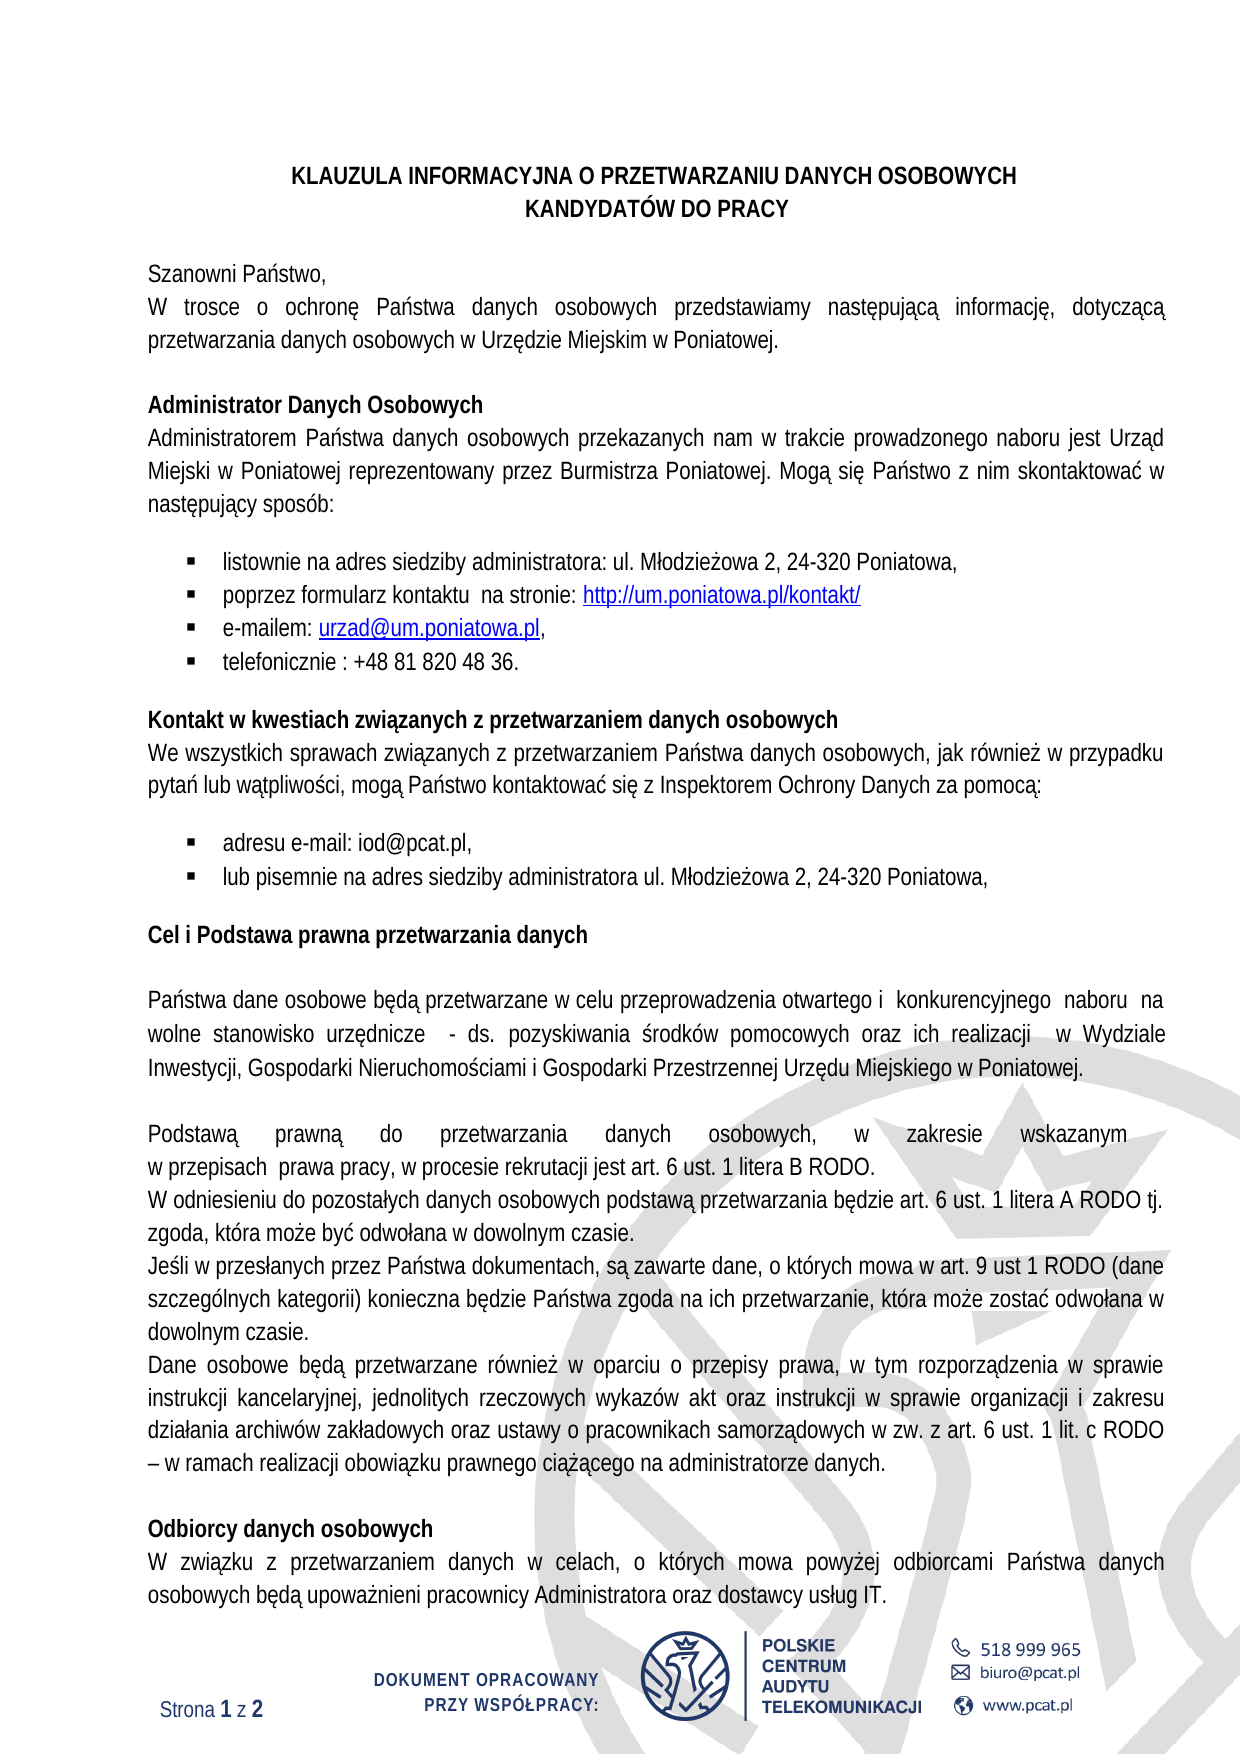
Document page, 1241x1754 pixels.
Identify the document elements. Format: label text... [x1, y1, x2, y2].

text Odbiorcy danych osobowych [148, 1514, 1166, 1543]
text W związku z przetwarzaniem danych w celach, o których mowa powyżej odbiorcami Państwa danych osobowych będą upoważnieni pracownicy Administratora oraz dostawcy usług IT. [148, 1547, 1166, 1609]
list e-mailem: urzad@um.poniatowa.pl, [185, 613, 1166, 642]
list poprzez formularz kontaktu na stronie: http://um.poniatowa.pl/kontakt/ [185, 580, 1166, 609]
text Podstawą prawną do przetwarzania danych osobowych, w zakresie wskazanym w przepisach prawa pracy, w procesie rekrutacji jest art. 6 ust. 1 litera B RODO. [148, 1119, 1166, 1181]
text Dane osobowe będą przetwarzane również w oparciu o przepisy prawa, w tym rozporządzenia w sprawie instrukcji kancelaryjnej, jednolitych rzeczowych wykazów akt oraz instrukcji w sprawie organizacji i zakresu działania archiwów zakładowych oraz ustawy o pracownikach samorządowych w zw. z art. 6 ust. 1 lit. c RODO – w ramach realizacji obowiązku prawnego ciążącego na administratorze danych. [148, 1349, 1166, 1477]
text Administrator Danych Osobowych [148, 390, 1166, 419]
list lub pisemnie na adres siedziby administratora ul. Młodzieżowa 2, 24-320 Poniatowa, [185, 861, 1166, 890]
text W odniesieniu do pozostałych danych osobowych podstawą przetwarzania będzie art. 6 ust. 1 litera A RODO tj. zgoda, która może być odwołana w dowolnym czasie. [148, 1185, 1166, 1247]
text Państwa dane osobowe będą przetwarzane w celu przeprowadzenia otwartego i konkurencyjnego naboru na wolne stanowisko urzędnicze - ds. pozyskiwania środków pomocowych oraz ich realizacji w Wydziale Inwestycji, Gospodarki Nieruchomościami i Gospodarki Przestrzennej Urzędu Miejskiego w Poniatowej. [148, 985, 1166, 1082]
text KLAUZULA INFORMACYJNA O PRZETWARZANIU DANYCH OSOBOWYCH KANDYDATÓW DO PRACY [148, 161, 1166, 254]
text Administratorem Państwa danych osobowych przekazanych nam w trakcie prowadzonego naboru jest Urząd Miejski w Poniatowej reprezentowany przez Burmistrza Poniatowej. Mogą się Państwo z nim skontaktować w następujący sposób: [148, 423, 1166, 518]
picture [525, 1021, 1241, 1754]
text We wszystkich sprawach związanych z przetwarzaniem Państwa danych osobowych, jak również w przypadku pytań lub wątpliwości, mogą Państwo kontaktować się z Inspektorem Ochrony Danych za pomocą: [148, 737, 1166, 799]
text Kontakt w kwestiach związanych z przetwarzaniem danych osobowych [148, 704, 1166, 733]
text Cel i Podstawa prawna przetwarzania danych [148, 919, 1166, 948]
text W trosce o ochronę Państwa danych osobowych przedstawiamy następującą informację, dotyczącą przetwarzania danych osobowych w Urzędzie Miejskim w Poniatowej. [148, 292, 1166, 353]
list listownie na adres siedziby administratora: ul. Młodzieżowa 2, 24-320 Poniatowa, [185, 547, 1166, 576]
text Szanowni Państwo, [148, 259, 1166, 287]
list telefonicznie : +48 81 820 48 36. [185, 646, 1166, 675]
text Jeśli w przesłanych przez Państwa dokumentach, są zawarte dane, o których mowa w art. 9 ust 1 RODO (dane szczególnych kategorii) konieczna będzie Państwa zgoda na ich przetwarzanie, która może zostać odwołana w dowolnym czasie. [148, 1251, 1166, 1345]
list adresu e-mail: iod@pcat.pl, [185, 828, 1166, 857]
